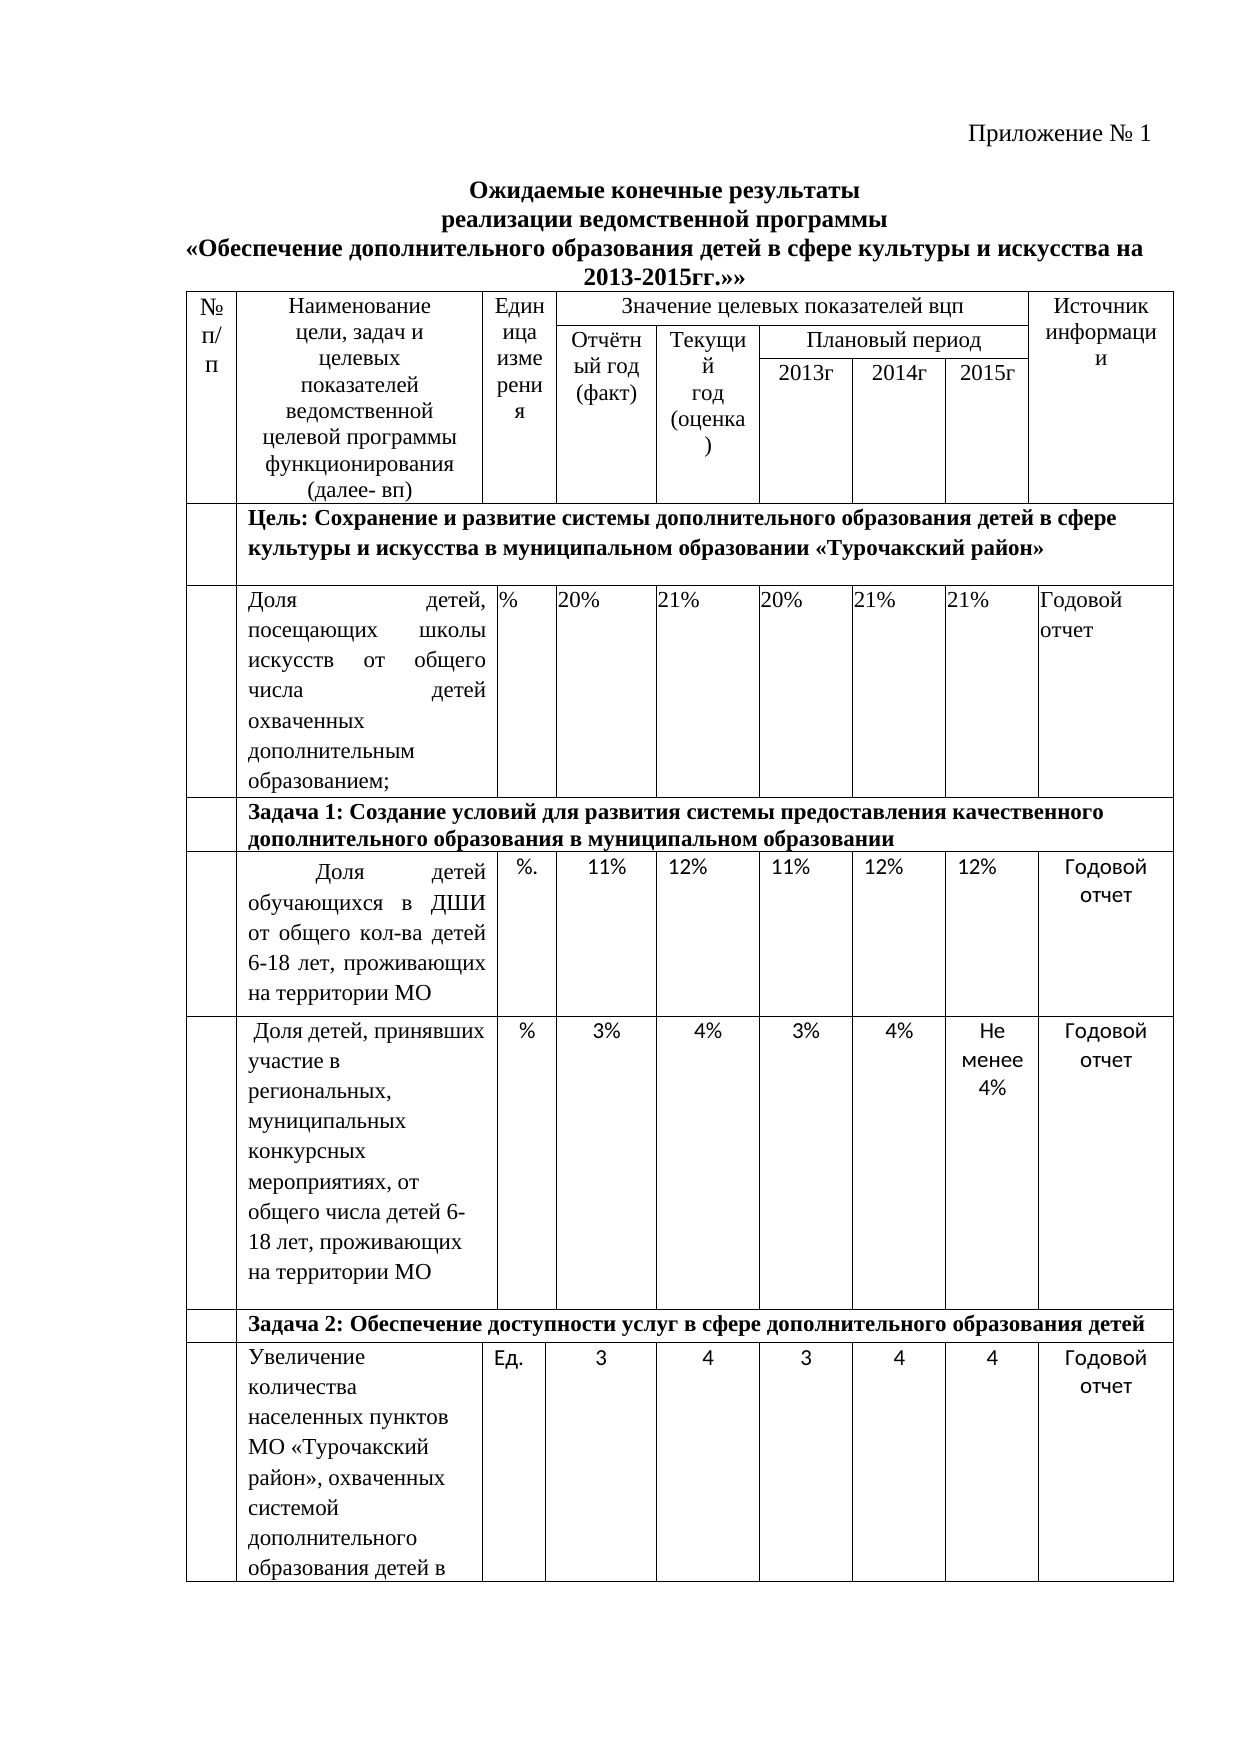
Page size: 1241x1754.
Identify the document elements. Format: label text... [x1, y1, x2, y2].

table_cell Ед. [483, 1343, 545, 1581]
table_cell Годовой отчет [1039, 1343, 1173, 1581]
table_cell 3% [760, 1017, 852, 1309]
table_cell 4 [946, 1343, 1038, 1581]
table_cell Доля детей, посещающих школы искусств от общего числа детей охваченных дополнительным образованием; [237, 586, 497, 797]
table_header № п/п [187, 292, 236, 502]
table_header Источник информации [1029, 292, 1173, 502]
table_cell [187, 1310, 236, 1342]
table_cell 12% [657, 852, 759, 1016]
text Ожидаемые конечные результаты [177, 176, 1152, 204]
table_cell [187, 852, 236, 1016]
table_cell 2013г [760, 359, 852, 502]
table_cell % [498, 1017, 556, 1309]
table_cell 20% [760, 586, 852, 797]
table_cell [187, 798, 236, 851]
table_cell [187, 1343, 236, 1581]
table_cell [237, 1343, 482, 1581]
table_cell 3% [557, 1017, 656, 1309]
table_cell 21% [657, 586, 759, 797]
table_cell 3 [760, 1343, 852, 1581]
table_cell Цель: Сохранение и развитие системы дополнительного образования детей в сфере культуры и искусства в муниципальном образовании «Турочакский район» [237, 504, 1173, 585]
table_cell Текущий год (оценка) [657, 326, 759, 502]
table_cell 4 [853, 1343, 945, 1581]
table_cell Плановый период [760, 326, 1028, 358]
table_cell 11% [557, 852, 656, 1016]
table_cell 21% [946, 586, 1038, 797]
table_cell Годовой отчет [1039, 1017, 1173, 1309]
table_header Единица измерения [483, 292, 556, 502]
table_cell 4 [657, 1343, 759, 1581]
table_cell Задача 2: Обеспечение доступности услуг в сфере дополнительного образования детей [237, 1310, 1173, 1342]
text «Обеспечение дополнительного образования детей в сфере культуры и искусства на 2013-2015гг.»» [177, 233, 1152, 291]
table_cell [187, 504, 236, 585]
table_header Значение целевых показателей вцп [557, 292, 1028, 325]
table_cell [187, 1017, 236, 1309]
table_cell Годовой отчет [1039, 586, 1173, 797]
table_cell 12% [853, 852, 945, 1016]
table_cell Не менее 4% [946, 1017, 1038, 1309]
table_cell %. [498, 852, 556, 1016]
text реализации ведомственной программы [177, 204, 1152, 233]
table_cell 2014г [853, 359, 945, 502]
table_cell Годовой отчет [1039, 852, 1173, 1016]
table_cell 12% [946, 852, 1038, 1016]
table_cell Доля детей обучающихся в ДШИ от общего кол-ва детей 6-18 лет, проживающих на территории МО [237, 852, 497, 1016]
table_cell Доля детей, принявших участие в региональных, муниципальных конкурсных мероприятиях, от общего числа детей 6-18 лет, проживающих на территории МО [237, 1017, 497, 1309]
table_cell Задача 1: Создание условий для развития системы предоставления качественного дополнительного образования в муниципальном образовании [237, 798, 1173, 851]
text Приложение № 1 [762, 118, 1152, 147]
table_cell [187, 586, 236, 797]
table_cell 20% [557, 586, 656, 797]
table_cell 21% [853, 586, 945, 797]
table_cell 3 [546, 1343, 656, 1581]
table_cell 2015г [946, 359, 1028, 502]
table_cell 11% [760, 852, 852, 1016]
table_cell Отчётный год (факт) [557, 326, 656, 502]
table_cell 4% [853, 1017, 945, 1309]
table_cell % [498, 586, 556, 797]
table_header Наименование цели, задач и целевых показателей ведомственной целевой программы функционирования (далее- вп) [237, 292, 482, 502]
table_cell 4% [657, 1017, 759, 1309]
